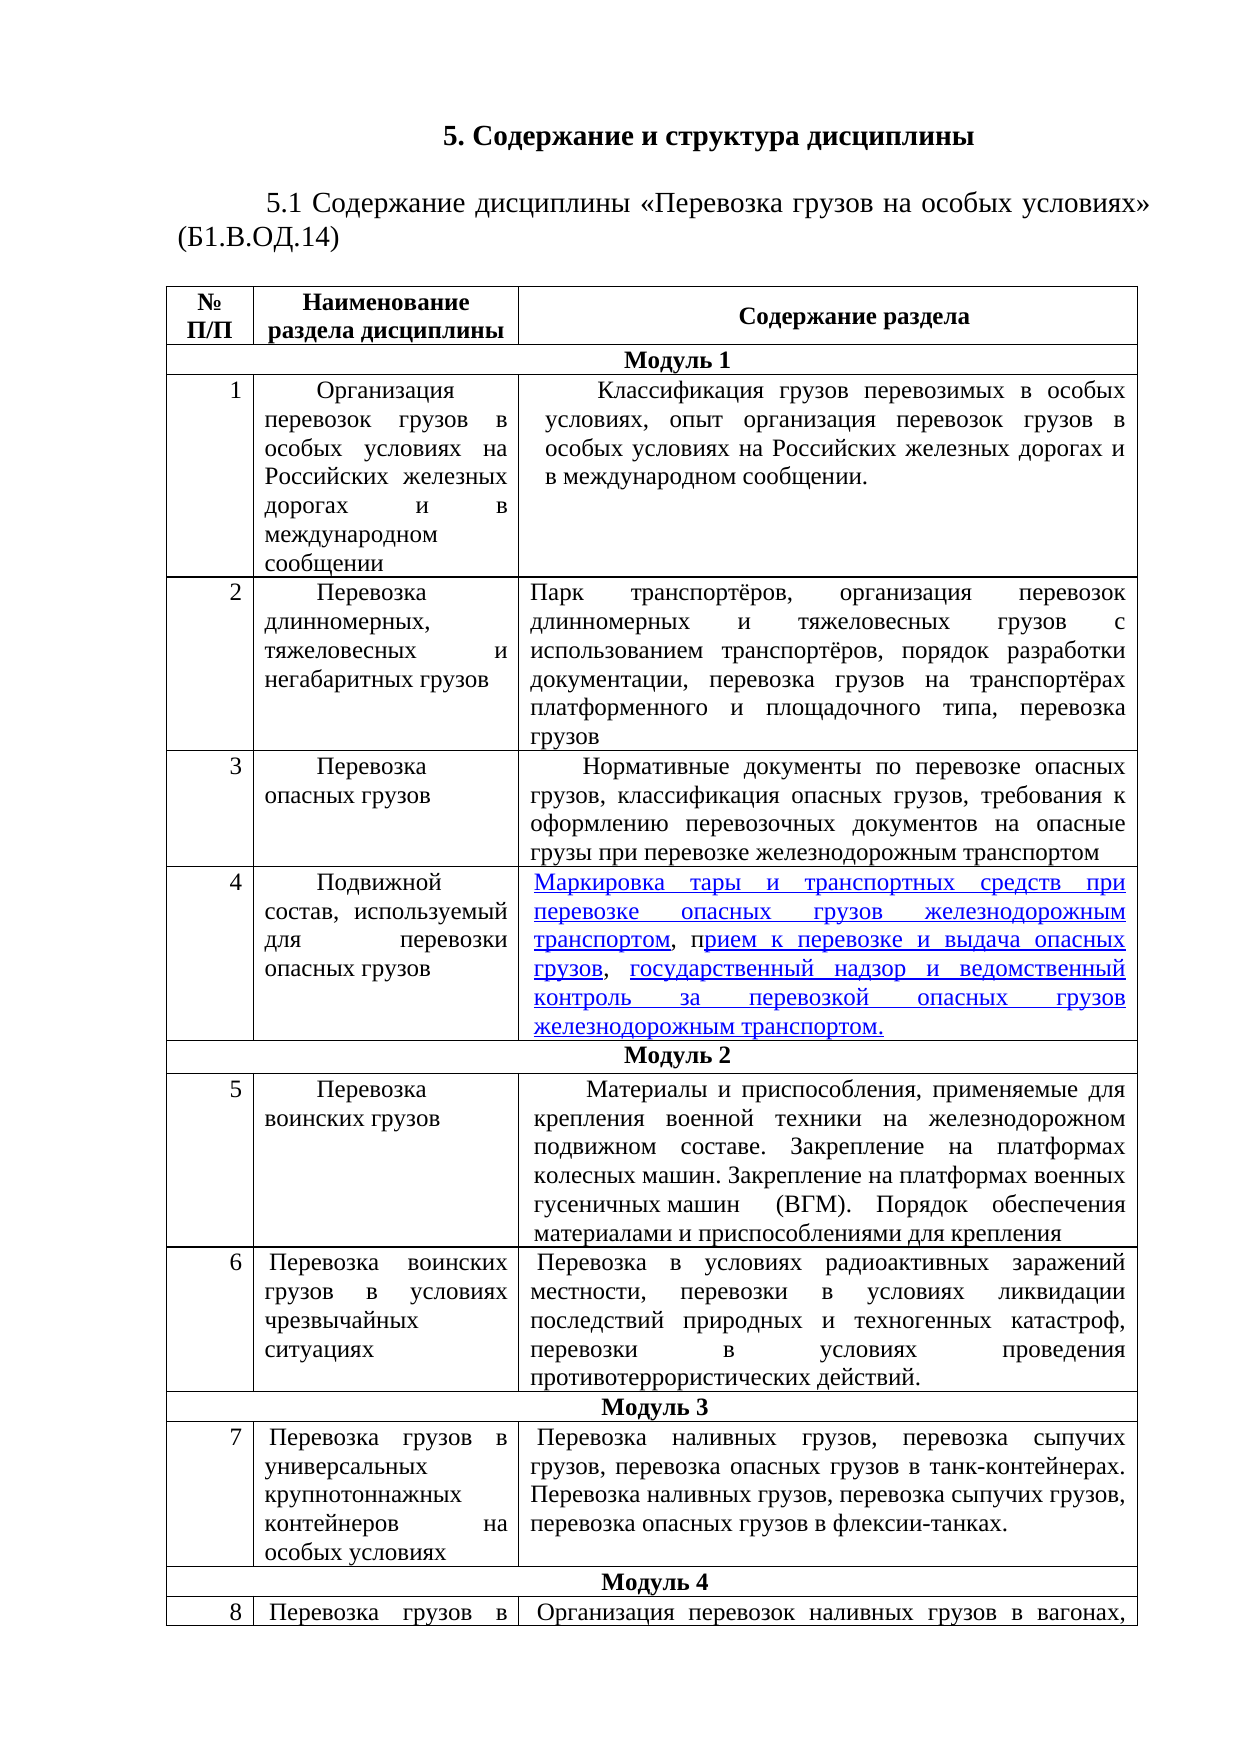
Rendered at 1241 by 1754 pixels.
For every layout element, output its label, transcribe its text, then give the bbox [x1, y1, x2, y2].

table_cell Перевозка наливных грузов, перевозка сыпучих грузов, перевозка опасных грузов в танк-контейнерах. Перевозка наливных грузов, перевозка сыпучих грузов, перевозка опасных грузов в флексии-танках. [519, 1422, 1137, 1566]
table_cell Перевозка длинномерных, тяжеловесных и негабаритных грузов [254, 578, 518, 750]
table_header Содержание раздела [519, 287, 1137, 344]
table_cell 5 [167, 1074, 253, 1246]
table_cell Классификация грузов перевозимых в особых условиях, опыт организация перевозок грузов в особых условиях на Российских железных дорогах и в международном сообщении. [519, 375, 1137, 576]
table_cell Модуль 4 [167, 1567, 1137, 1596]
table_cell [254, 1597, 518, 1625]
table_cell Подвижной состав, используемый для перевозки опасных грузов [254, 867, 518, 1039]
table_header Наименование раздела дисциплины [254, 287, 518, 344]
table_cell 6 [167, 1248, 253, 1391]
table_cell Перевозка воинских грузов в условиях чрезвычайных ситуациях [254, 1248, 518, 1391]
table_cell 8 [167, 1597, 253, 1625]
table_header № П/П [167, 287, 253, 344]
table_cell Парк транспортёров, организация перевозок длинномерных и тяжеловесных грузов с использованием транспортёров, порядок разработки документации, перевозка грузов на транспортёрах платформенного и площадочного типа, перевозка грузов [519, 578, 1137, 750]
table_cell 2 [167, 578, 253, 750]
text 5.1 Содержание дисциплины «Перевозка грузов на особых условиях» (Б1.В.ОД.14) [177, 185, 1152, 252]
table_cell 3 [167, 751, 253, 866]
table_cell Нормативные документы по перевозке опасных грузов, классификация опасных грузов, требования к оформлению перевозочных документов на опасные грузы при перевозке железнодорожным транспортом [519, 751, 1137, 866]
text 5. Содержание и структура дисциплины [177, 118, 1152, 152]
table_cell Организация перевозок грузов в особых условиях на Российских железных дорогах и в международном сообщении [254, 375, 518, 576]
table_cell Маркировка тары и транспортных средств при перевозке опасных грузов железнодорожным транспортом, прием к перевозке и выдача опасных грузов, государственный надзор и ведомственный контроль за перевозкой опасных грузов железнодорожным транспортом. [519, 867, 1137, 1039]
table_cell Модуль 2 [167, 1041, 1137, 1073]
table_cell Материалы и приспособления, применяемые для крепления военной техники на железнодорожном подвижном составе. Закрепление на платформах колесных машин. Закрепление на платформах военных гусеничных машин (ВГМ). Порядок обеспечения материалами и приспособлениями для крепления [519, 1074, 1137, 1246]
table_cell 4 [167, 867, 253, 1039]
table_cell Модуль 3 [167, 1392, 1137, 1421]
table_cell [519, 1597, 1137, 1625]
table_cell Перевозка опасных грузов [254, 751, 518, 866]
table_cell Модуль 1 [167, 345, 1137, 374]
table_cell Перевозка в условиях радиоактивных заражений местности, перевозки в условиях ликвидации последствий природных и техногенных катастроф, перевозки в условиях проведения противотеррористических действий. [519, 1248, 1137, 1391]
table_cell 1 [167, 375, 253, 576]
table_cell Перевозка грузов в универсальных крупнотоннажных контейнеров на особых условиях [254, 1422, 518, 1566]
table_cell Перевозка воинских грузов [254, 1074, 518, 1246]
table_cell 7 [167, 1422, 253, 1566]
